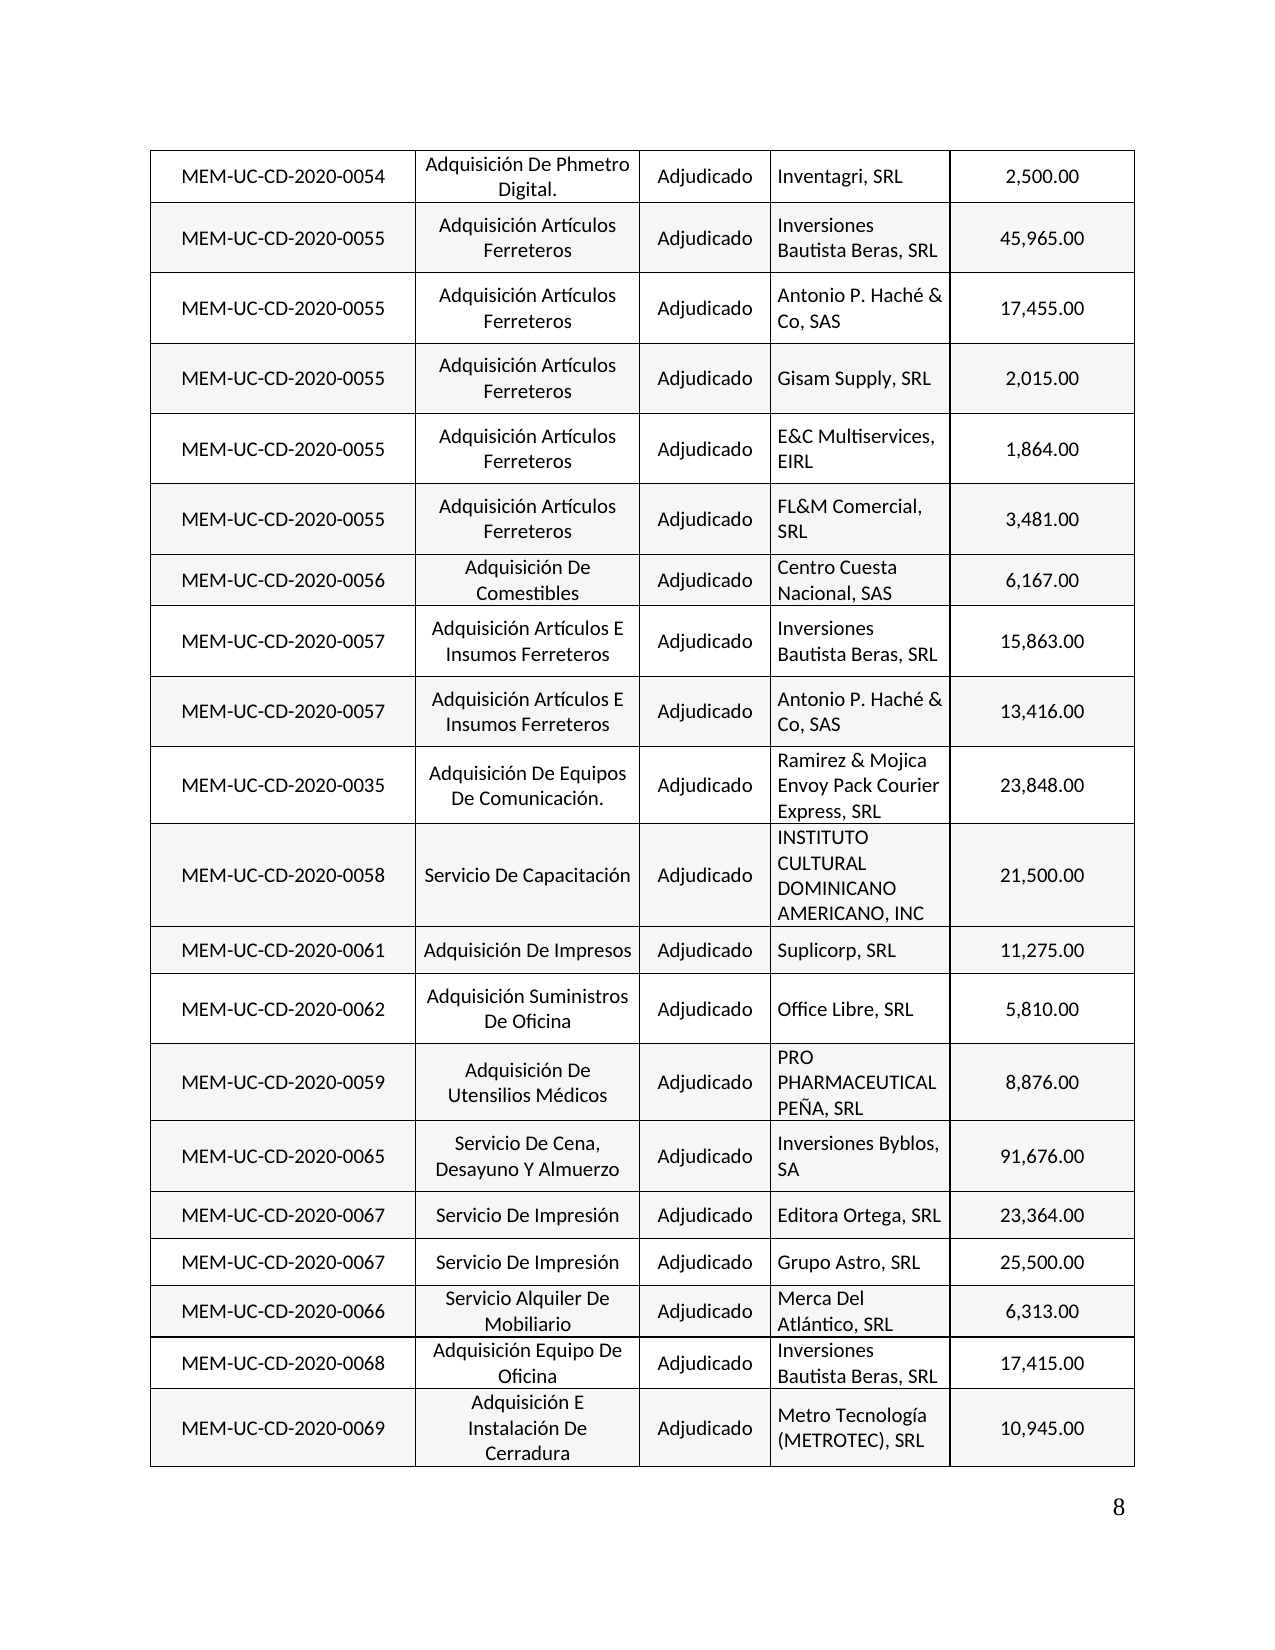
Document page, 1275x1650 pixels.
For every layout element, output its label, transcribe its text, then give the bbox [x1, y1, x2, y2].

table_cell Adjudicado [640, 344, 770, 413]
table_cell Adquisición Artículos Ferreteros [416, 203, 639, 272]
table_cell Adjudicado [640, 974, 770, 1043]
table_cell Inversiones Bautista Beras, SRL [771, 203, 949, 272]
table_cell Adquisición De Impresos [416, 927, 639, 973]
table_cell Adjudicado [640, 1044, 770, 1120]
table_cell Adquisición Artículos E Insumos Ferreteros [416, 677, 639, 746]
table_cell Adjudicado [640, 555, 770, 605]
table_cell Centro Cuesta Nacional, SAS [771, 555, 949, 605]
table_cell Adquisición Equipo De Oficina [416, 1338, 639, 1388]
table_cell Adquisición E Instalación De Cerradura [416, 1389, 639, 1466]
table_cell Servicio De Capacitación [416, 824, 639, 926]
table_cell Editora Ortega, SRL [771, 1192, 949, 1238]
table_cell Inversiones Bautista Beras, SRL [771, 1338, 949, 1388]
table_cell Adquisición De Phmetro Digital. [416, 151, 639, 202]
table_cell Adjudicado [640, 1192, 770, 1238]
table_cell Adjudicado [640, 824, 770, 926]
table_cell MEM-UC-CD-2020-0069 [151, 1389, 415, 1466]
table_cell Adjudicado [640, 927, 770, 973]
table_cell 6,167.00 [951, 555, 1134, 605]
table_cell Grupo Astro, SRL [771, 1239, 949, 1284]
table_cell 11,275.00 [951, 927, 1134, 973]
table_cell 17,415.00 [951, 1338, 1134, 1388]
table_cell Antonio P. Haché & Co, SAS [771, 273, 949, 342]
table_cell 2,500.00 [951, 151, 1134, 202]
table_cell Adquisición Artículos E Insumos Ferreteros [416, 606, 639, 676]
table_cell 3,481.00 [951, 484, 1134, 553]
table_cell Inventagri, SRL [771, 151, 949, 202]
table_cell Servicio De Impresión [416, 1192, 639, 1238]
table_cell MEM-UC-CD-2020-0067 [151, 1192, 415, 1238]
table_cell Inversiones Byblos, SA [771, 1121, 949, 1191]
table_cell MEM-UC-CD-2020-0055 [151, 414, 415, 483]
table_cell 6,313.00 [951, 1286, 1134, 1336]
table_cell MEM-UC-CD-2020-0059 [151, 1044, 415, 1120]
table_cell Adquisición Artículos Ferreteros [416, 273, 639, 342]
table_cell Adquisición Artículos Ferreteros [416, 344, 639, 413]
table_cell Adjudicado [640, 1121, 770, 1191]
table_cell MEM-UC-CD-2020-0065 [151, 1121, 415, 1191]
table_cell PRO PHARMACEUTICAL PEÑA, SRL [771, 1044, 949, 1120]
table_cell 23,848.00 [951, 747, 1134, 823]
table_cell Adquisición De Equipos De Comunicación. [416, 747, 639, 823]
table_cell E&C Multiservices, EIRL [771, 414, 949, 483]
table_cell Metro Tecnología (METROTEC), SRL [771, 1389, 949, 1466]
table_cell MEM-UC-CD-2020-0068 [151, 1338, 415, 1388]
table_cell Adjudicado [640, 203, 770, 272]
table_cell 25,500.00 [951, 1239, 1134, 1284]
table_cell Gisam Supply, SRL [771, 344, 949, 413]
table_cell FL&M Comercial, SRL [771, 484, 949, 553]
table_cell 10,945.00 [951, 1389, 1134, 1466]
table_cell Adquisición Suministros De Oficina [416, 974, 639, 1043]
table_cell Adjudicado [640, 414, 770, 483]
table_cell Adjudicado [640, 606, 770, 676]
table_cell 23,364.00 [951, 1192, 1134, 1238]
table_cell MEM-UC-CD-2020-0061 [151, 927, 415, 973]
table_cell MEM-UC-CD-2020-0067 [151, 1239, 415, 1284]
table_cell MEM-UC-CD-2020-0056 [151, 555, 415, 605]
table_cell Adjudicado [640, 677, 770, 746]
table_cell Ramirez & Mojica Envoy Pack Courier Express, SRL [771, 747, 949, 823]
table_cell 21,500.00 [951, 824, 1134, 926]
table_cell Adquisición Artículos Ferreteros [416, 484, 639, 553]
table_cell 15,863.00 [951, 606, 1134, 676]
table_cell Merca Del Atlántico, SRL [771, 1286, 949, 1336]
table_cell Adquisición De Utensilios Médicos [416, 1044, 639, 1120]
table_cell MEM-UC-CD-2020-0058 [151, 824, 415, 926]
table_cell Suplicorp, SRL [771, 927, 949, 973]
table_cell Adjudicado [640, 1338, 770, 1388]
table_cell MEM-UC-CD-2020-0055 [151, 203, 415, 272]
table_cell MEM-UC-CD-2020-0055 [151, 273, 415, 342]
table_cell Servicio De Impresión [416, 1239, 639, 1284]
table_cell Adquisición De Comestibles [416, 555, 639, 605]
table_cell 8,876.00 [951, 1044, 1134, 1120]
table_cell 45,965.00 [951, 203, 1134, 272]
table_cell Office Libre, SRL [771, 974, 949, 1043]
table_cell MEM-UC-CD-2020-0062 [151, 974, 415, 1043]
table_cell 91,676.00 [951, 1121, 1134, 1191]
table_cell Inversiones Bautista Beras, SRL [771, 606, 949, 676]
table_cell MEM-UC-CD-2020-0055 [151, 344, 415, 413]
table_cell 17,455.00 [951, 273, 1134, 342]
table_cell MEM-UC-CD-2020-0035 [151, 747, 415, 823]
table_cell Servicio Alquiler De Mobiliario [416, 1286, 639, 1336]
table_cell 1,864.00 [951, 414, 1134, 483]
table_cell Adjudicado [640, 1389, 770, 1466]
table_cell MEM-UC-CD-2020-0057 [151, 677, 415, 746]
table_cell Antonio P. Haché & Co, SAS [771, 677, 949, 746]
table_cell 5,810.00 [951, 974, 1134, 1043]
table_cell 2,015.00 [951, 344, 1134, 413]
table_cell INSTITUTO CULTURAL DOMINICANO AMERICANO, INC [771, 824, 949, 926]
table_cell MEM-UC-CD-2020-0055 [151, 484, 415, 553]
table_cell MEM-UC-CD-2020-0066 [151, 1286, 415, 1336]
table_cell Adjudicado [640, 484, 770, 553]
table_cell Adquisición Artículos Ferreteros [416, 414, 639, 483]
table_cell Adjudicado [640, 747, 770, 823]
table_cell Adjudicado [640, 1239, 770, 1284]
table_cell 13,416.00 [951, 677, 1134, 746]
table_cell Adjudicado [640, 273, 770, 342]
table_cell Adjudicado [640, 1286, 770, 1336]
table_cell Adjudicado [640, 151, 770, 202]
table_cell MEM-UC-CD-2020-0057 [151, 606, 415, 676]
table_cell Servicio De Cena, Desayuno Y Almuerzo [416, 1121, 639, 1191]
table_cell MEM-UC-CD-2020-0054 [151, 151, 415, 202]
